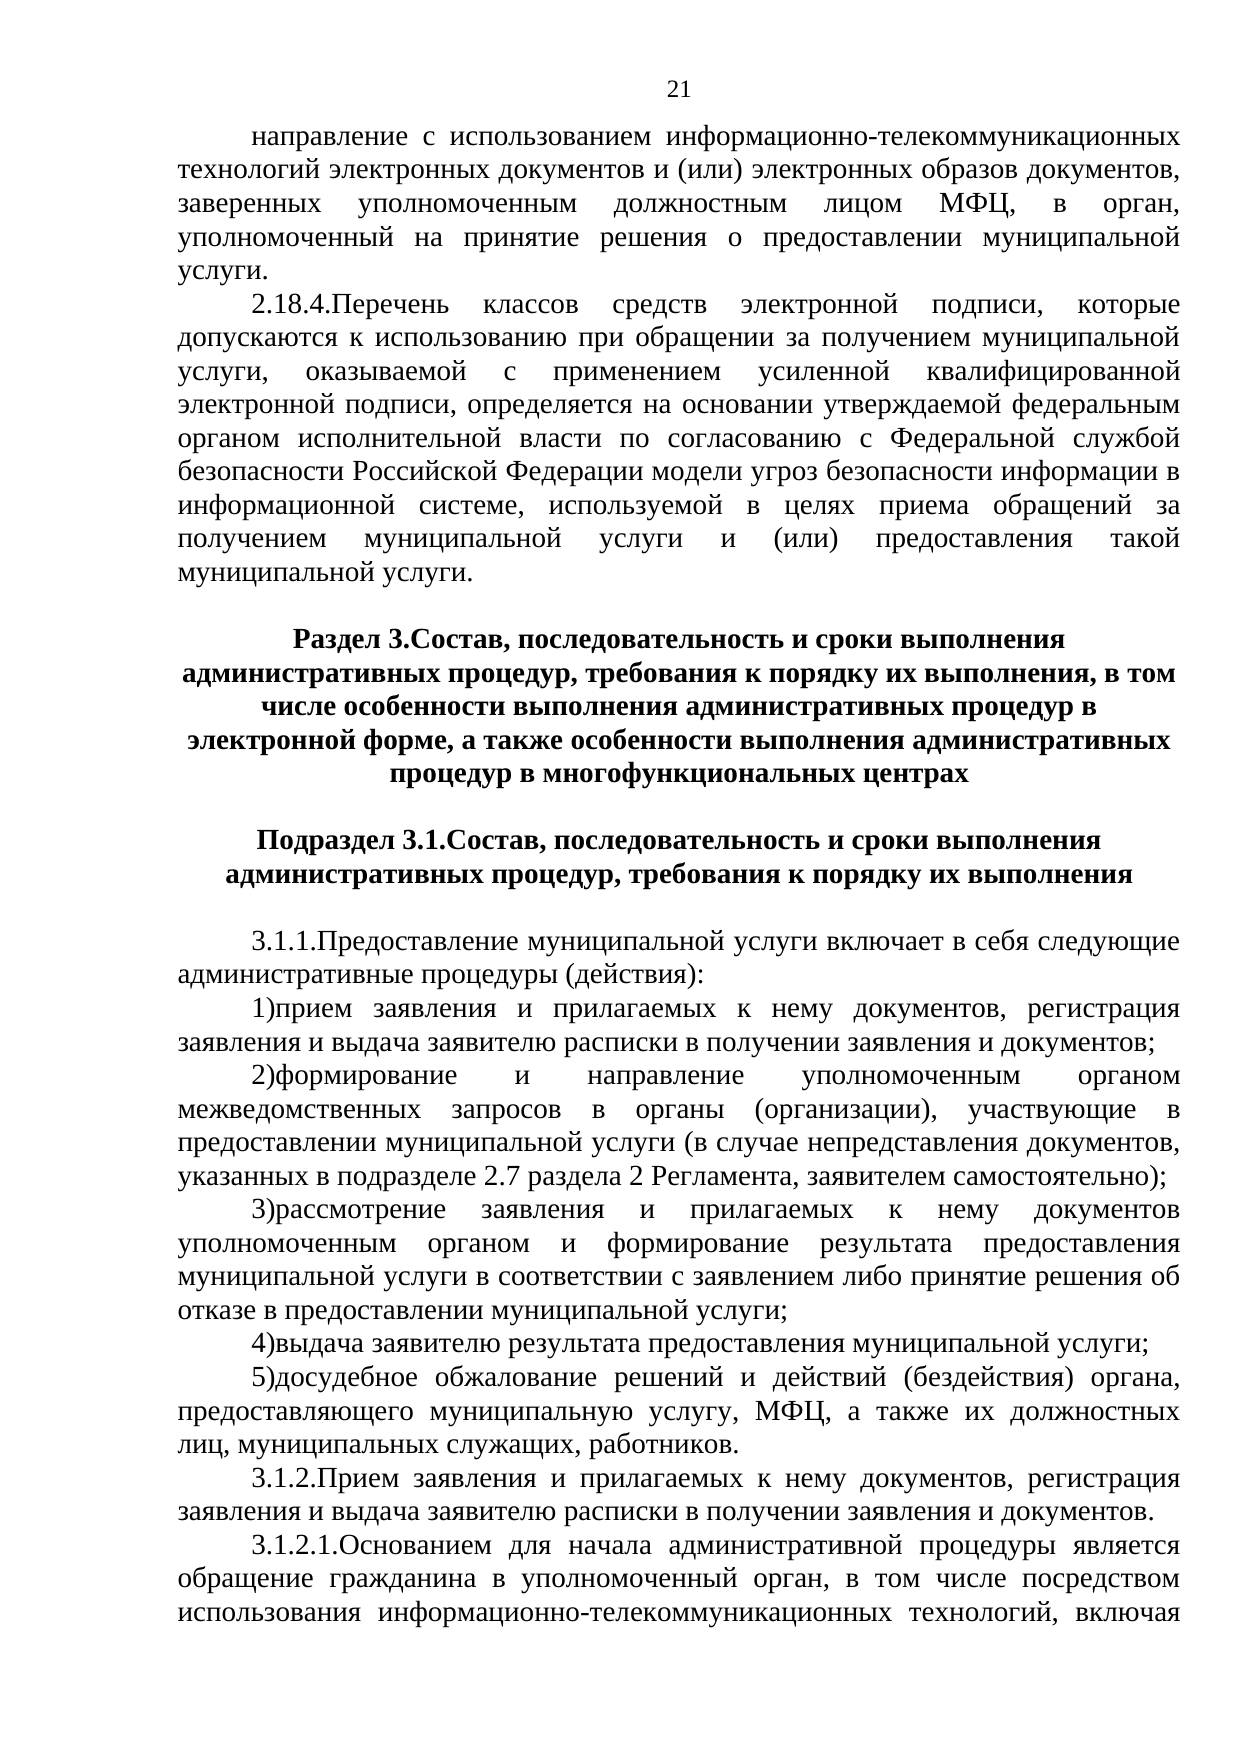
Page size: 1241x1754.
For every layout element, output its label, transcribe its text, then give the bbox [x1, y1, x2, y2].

text Подраздел 3.1.Состав, последовательность и сроки выполнения [177, 822, 1181, 856]
text направление с использованием информационно-телекоммуникационных технологий электронных документов и (или) электронных образов документов, заверенных уполномоченным должностным лицом МФЦ, в орган, уполномоченный на принятие решения о предоставлении муниципальной услуги. [177, 118, 1181, 286]
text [177, 1527, 1181, 1627]
text электронной форме, а также особенности выполнения административных процедур в многофункциональных центрах [177, 722, 1181, 789]
text административных процедур, требования к порядку их выполнения [177, 856, 1181, 889]
text 3.1.2.Прием заявления и прилагаемых к нему документов, регистрация заявления и выдача заявителю расписки в получении заявления и документов. [177, 1460, 1181, 1527]
text 1)прием заявления и прилагаемых к нему документов, регистрация заявления и выдача заявителю расписки в получении заявления и документов; [177, 990, 1181, 1057]
text Раздел 3.Состав, последовательность и сроки выполнения [177, 621, 1181, 655]
text 3.1.1.Предоставление муниципальной услуги включает в себя следующие административные процедуры (действия): [177, 923, 1181, 990]
text 2.18.4.Перечень классов средств электронной подписи, которые допускаются к использованию при обращении за получением муниципальной услуги, оказываемой с применением усиленной квалифицированной электронной подписи, определяется на основании утверждаемой федеральным органом исполнительной власти по согласованию с Федеральной службой безопасности Российской Федерации модели угроз безопасности информации в информационной системе, используемой в целях приема обращений за получением муниципальной услуги и (или) предоставления такой муниципальной услуги. [177, 286, 1181, 588]
text 2)формирование и направление уполномоченным органом межведомственных запросов в органы (организации), участвующие в предоставлении муниципальной услуги (в случае непредставления документов, указанных в подразделе 2.7 раздела 2 Регламента, заявителем самостоятельно); [177, 1057, 1181, 1191]
text 5)досудебное обжалование решений и действий (бездействия) органа, предоставляющего муниципальную услугу, МФЦ, а также их должностных лиц, муниципальных служащих, работников. [177, 1359, 1181, 1460]
text 4)выдача заявителю результата предоставления муниципальной услуги; [177, 1326, 1181, 1359]
text 3)рассмотрение заявления и прилагаемых к нему документов уполномоченным органом и формирование результата предоставления муниципальной услуги в соответствии с заявлением либо принятие решения об отказе в предоставлении муниципальной услуги; [177, 1191, 1181, 1326]
text административных процедур, требования к порядку их выполнения, в том числе особенности выполнения административных процедур в [177, 655, 1181, 722]
